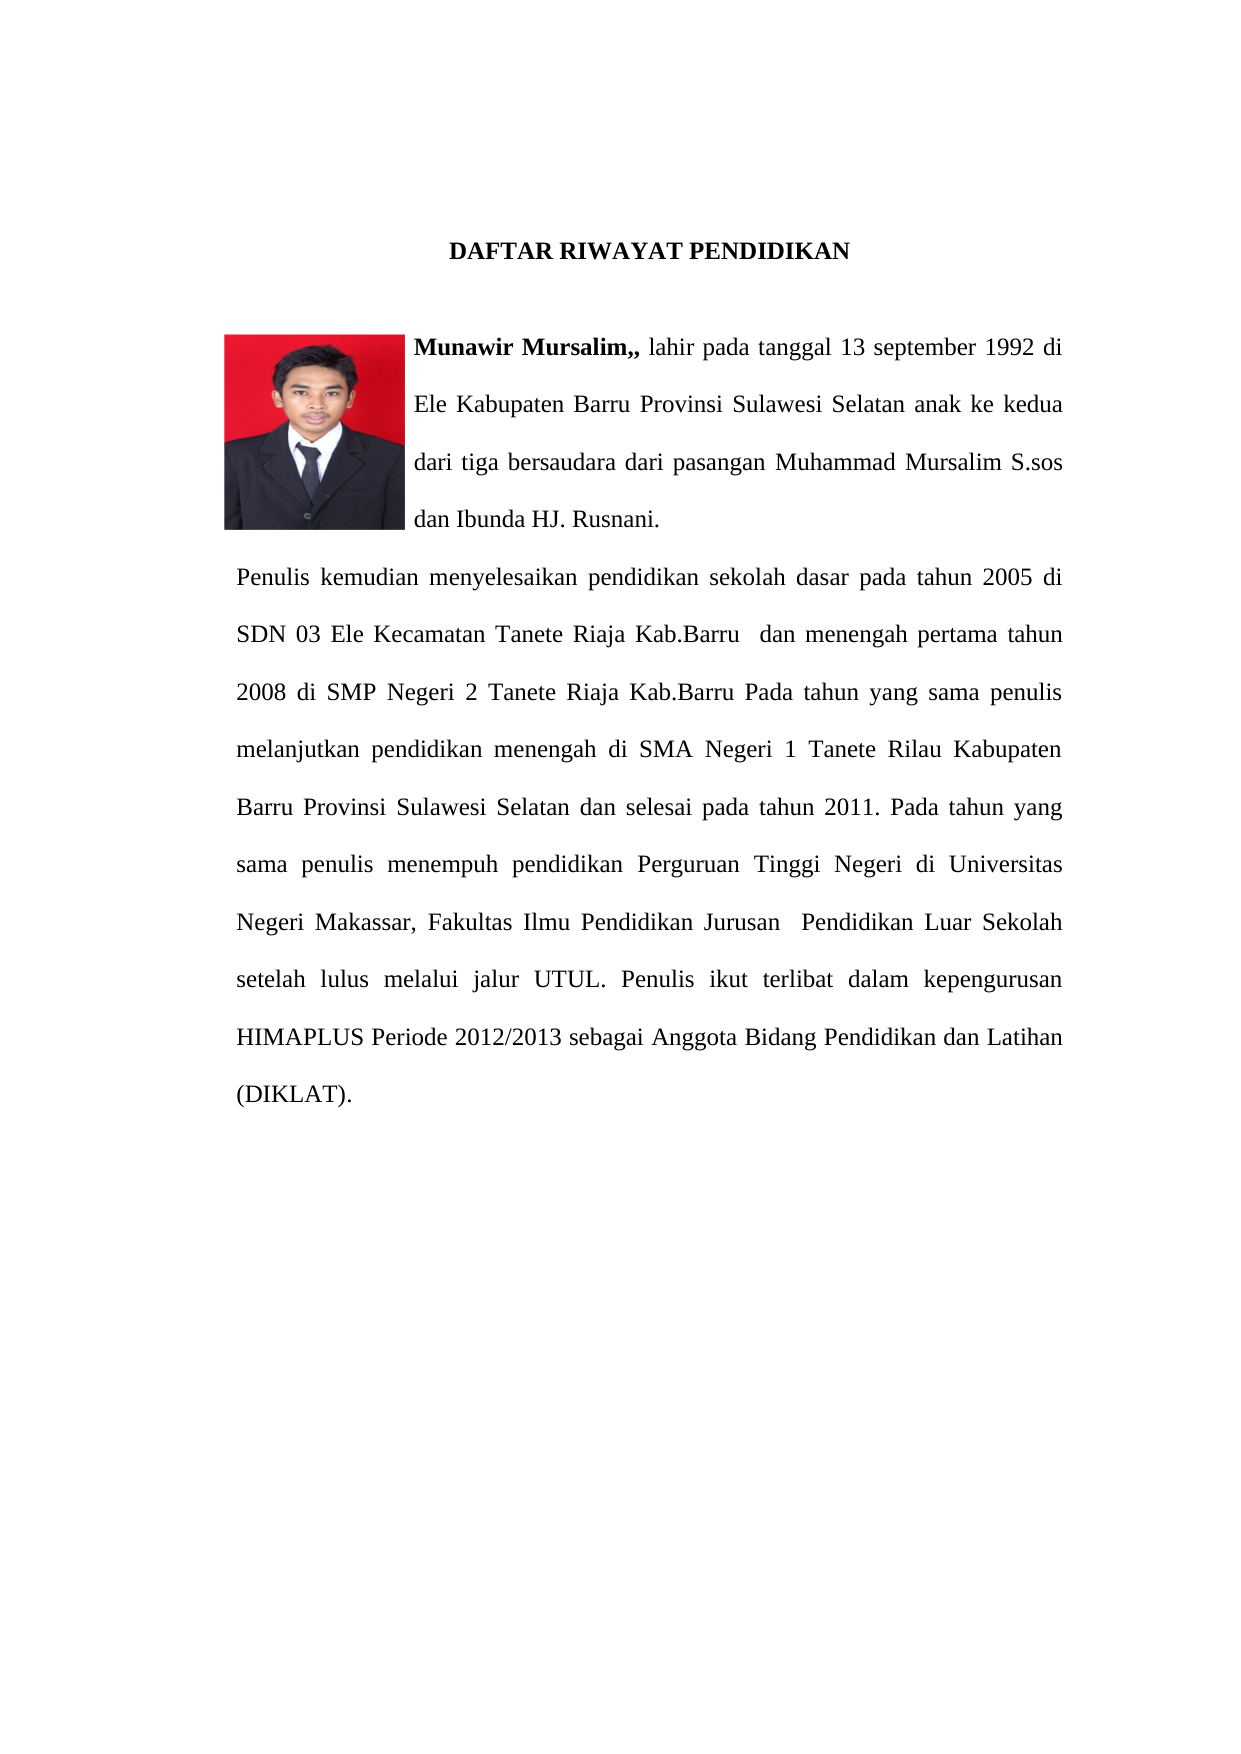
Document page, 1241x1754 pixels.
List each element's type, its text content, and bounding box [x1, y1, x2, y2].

text DAFTAR RIWAYAT PENDIDIKAN [236, 236, 1063, 265]
picture [225, 335, 405, 529]
text Penulis kemudian menyelesaikan pendidikan sekolah dasar pada tahun 2005 di SDN 03 Ele Kecamatan Tanete Riaja Kab.Barru dan menengah pertama tahun 2008 di SMP Negeri 2 Tanete Riaja Kab.Barru Pada tahun yang sama penulis melanjutkan pendidikan menengah di SMA Negeri 1 Tanete Rilau Kabupaten Barru Provinsi Sulawesi Selatan dan selesai pada tahun 2011. Pada tahun yang sama penulis menempuh pendidikan Perguruan Tinggi Negeri di Universitas Negeri Makassar, Fakultas Ilmu Pendidikan Jurusan Pendidikan Luar Sekolah setelah lulus melalui jalur UTUL. Penulis ikut terlibat dalam kepengurusan HIMAPLUS Periode 2012/2013 sebagai Anggota Bidang Pendidikan dan Latihan (DIKLAT). [236, 562, 1063, 1108]
text Munawir Mursalim,, lahir pada tanggal 13 september 1992 di Ele Kabupaten Barru Provinsi Sulawesi Selatan anak ke kedua dari tiga bersaudara dari pasangan Muhammad Mursalim S.sos dan Ibunda HJ. Rusnani. [413, 332, 1063, 533]
